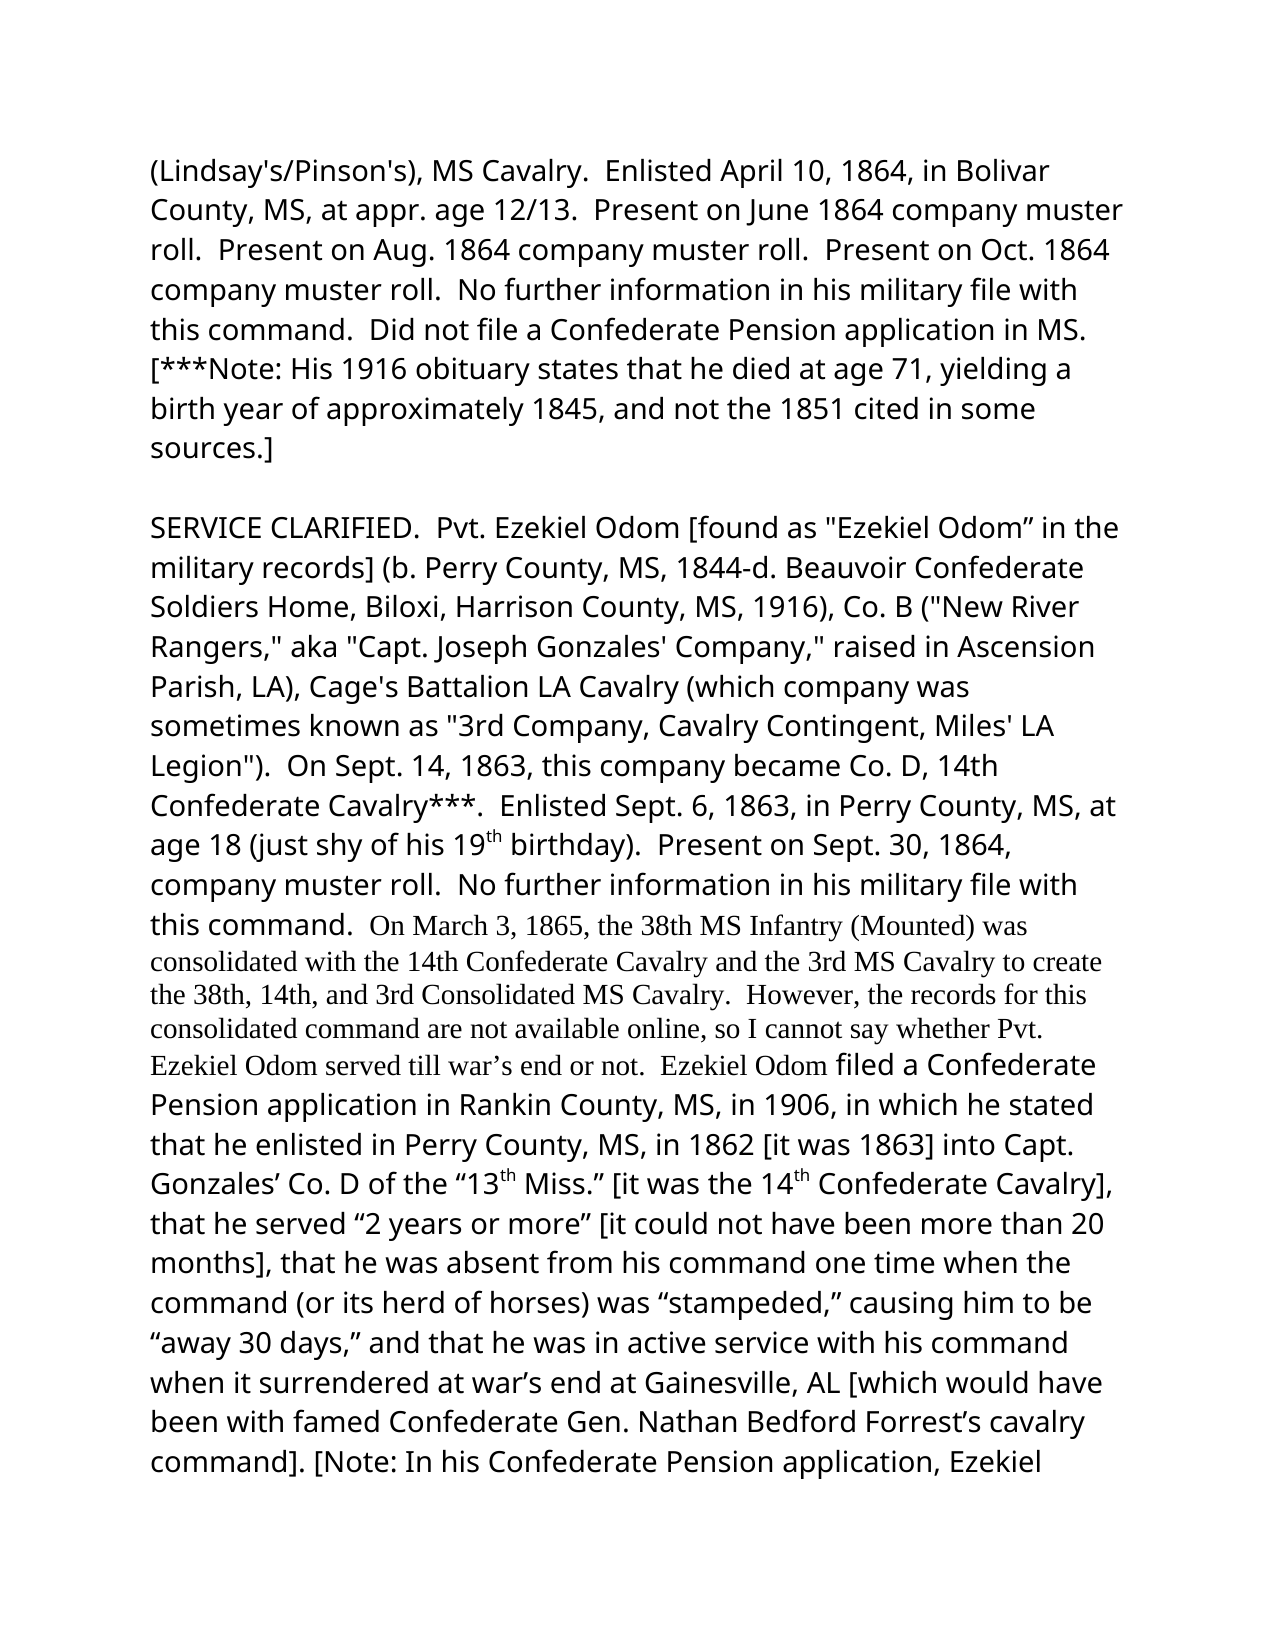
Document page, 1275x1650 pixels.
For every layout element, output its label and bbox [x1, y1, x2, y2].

text [150, 150, 1125, 467]
text [150, 507, 1125, 1481]
